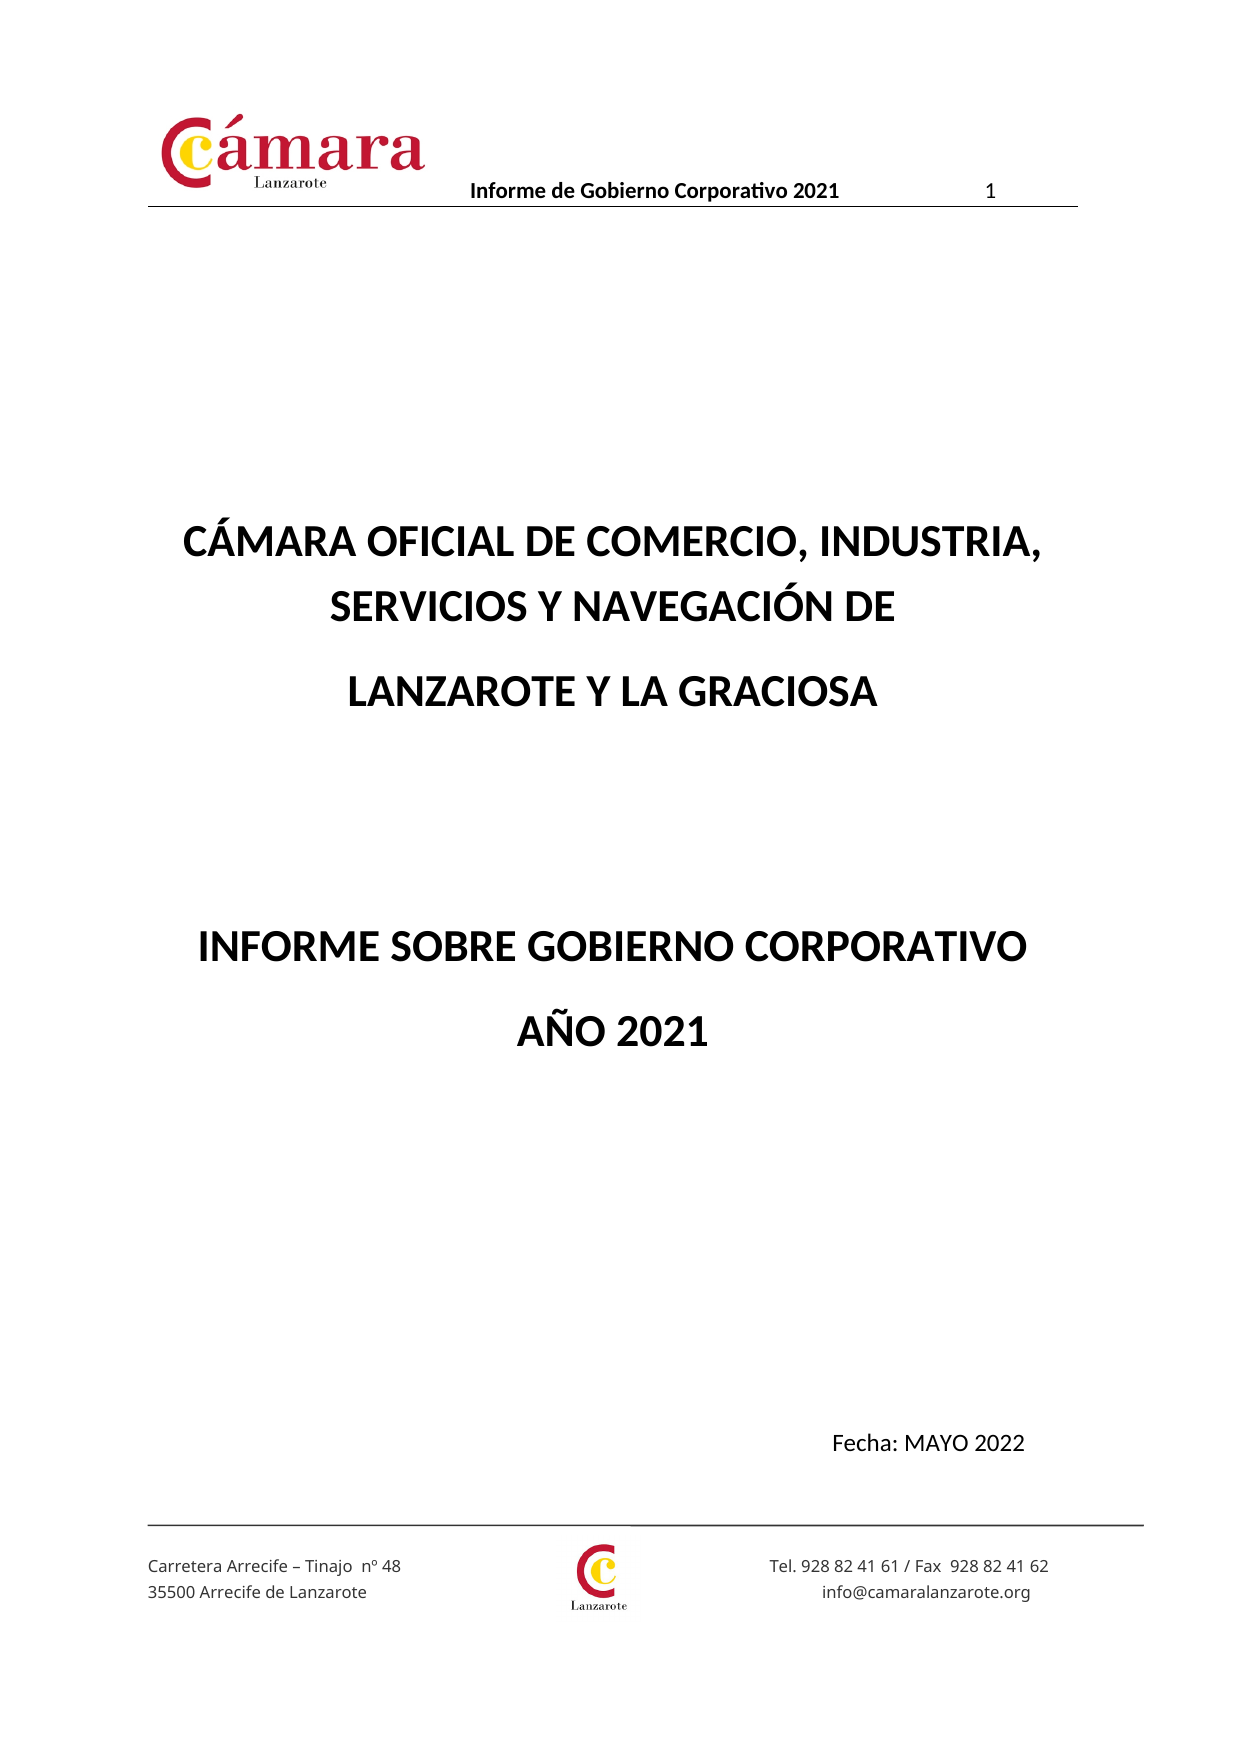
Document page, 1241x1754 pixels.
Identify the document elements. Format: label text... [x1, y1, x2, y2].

text INFORME SOBRE GOBIERNO CORPORATIVO [148, 917, 1078, 973]
text LANZAROTE Y LA GRACIOSA [148, 662, 1078, 718]
text CÁMARA OFICIAL DE COMERCIO, INDUSTRIA, SERVICIOS Y NAVEGACIÓN DE [148, 512, 1078, 632]
text AÑO 2021 [148, 1002, 1078, 1058]
picture [147, 106, 439, 199]
text Fecha: MAYO 2022 [148, 1428, 1078, 1458]
picture [556, 1535, 641, 1622]
